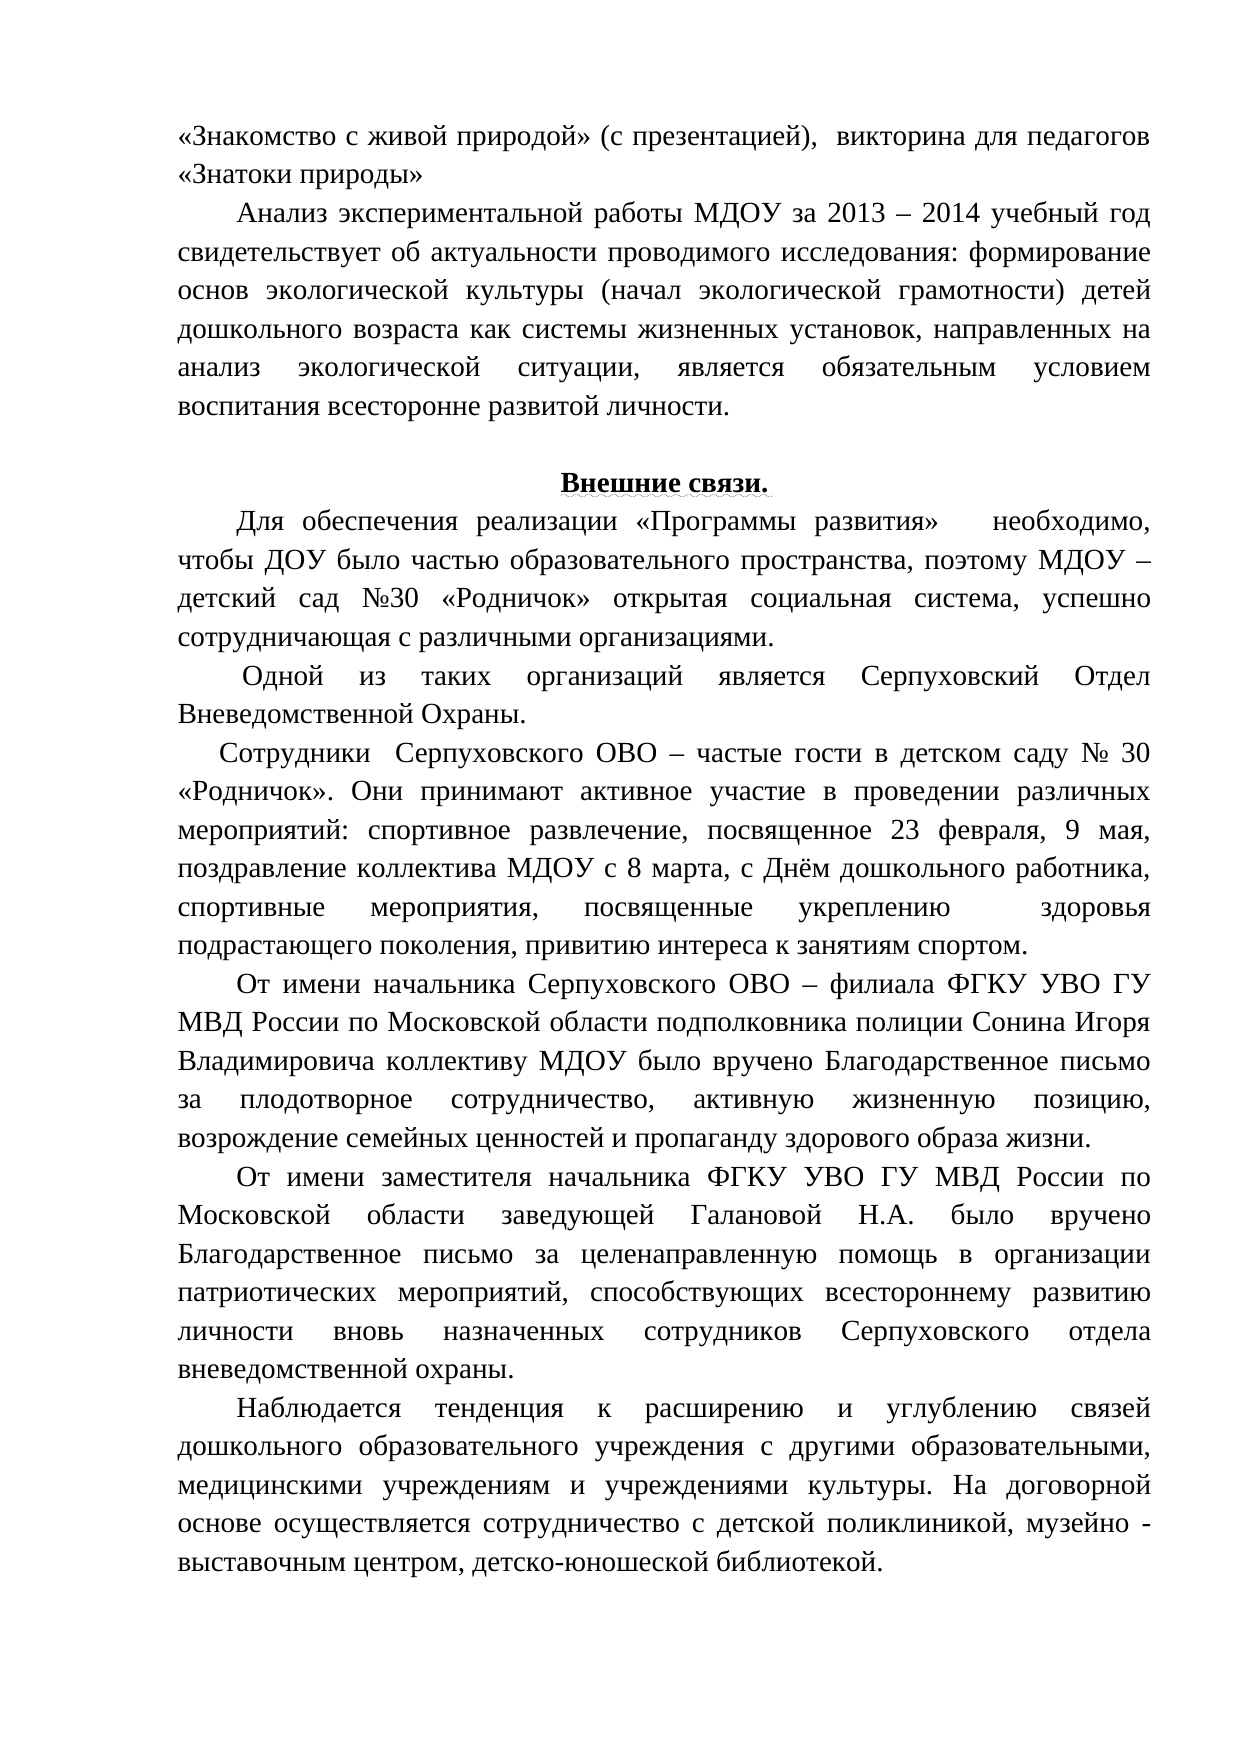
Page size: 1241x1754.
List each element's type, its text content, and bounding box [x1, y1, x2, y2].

text Одной из таких организаций является Серпуховский Отдел Вневедомственной Охраны. [177, 658, 1152, 730]
text От имени начальника Серпуховского ОВО – филиала ФГКУ УВО ГУ МВД России по Московской области подполковника полиции Сонина Игоря Владимировича коллективу МДОУ было вручено Благодарственное письмо за плодотворное сотрудничество, активную жизненную позицию, возрождение семейных ценностей и пропаганду здорового образа жизни. [177, 966, 1152, 1154]
text Для обеспечения реализации «Программы развития» необходимо, чтобы ДОУ было частью образовательного пространства, поэтому МДОУ – детский сад №30 «Родничок» открытая социальная система, успешно сотрудничающая с различными организациями. [177, 503, 1152, 653]
text Внешние связи. [177, 465, 1152, 498]
text Наблюдается тенденция к расширению и углублению связей дошкольного образовательного учреждения с другими образовательными, медицинскими учреждениям и учреждениями культуры. На договорной основе осуществляется сотрудничество с детской поликлиникой, музейно - выставочным центром, детско-юношеской библиотекой. [177, 1390, 1152, 1578]
text От имени заместителя начальника ФГКУ УВО ГУ МВД России по Московской области заведующей Галановой Н.А. было вручено Благодарственное письмо за целенаправленную помощь в организации патриотических мероприятий, способствующих всестороннему развитию личности вновь назначенных сотрудников Серпуховского отдела вневедомственной охраны. [177, 1159, 1152, 1385]
text Сотрудники Серпуховского ОВО – частые гости в детском саду № 30 «Родничок». Они принимают активное участие в проведении различных мероприятий: спортивное развлечение, посвященное 23 февраля, 9 мая, поздравление коллектива МДОУ с 8 марта, с Днём дошкольного работника, спортивные мероприятия, посвященные укреплению здоровья подрастающего поколения, привитию интереса к занятиям спортом. [177, 735, 1152, 961]
text Анализ экспериментальной работы МДОУ за 2013 – 2014 учебный год свидетельствует об актуальности проводимого исследования: формирование основ экологической культуры (начал экологической грамотности) детей дошкольного возраста как системы жизненных установок, направленных на анализ экологической ситуации, является обязательным условием воспитания всесторонне развитой личности. [177, 195, 1152, 421]
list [177, 118, 1152, 190]
